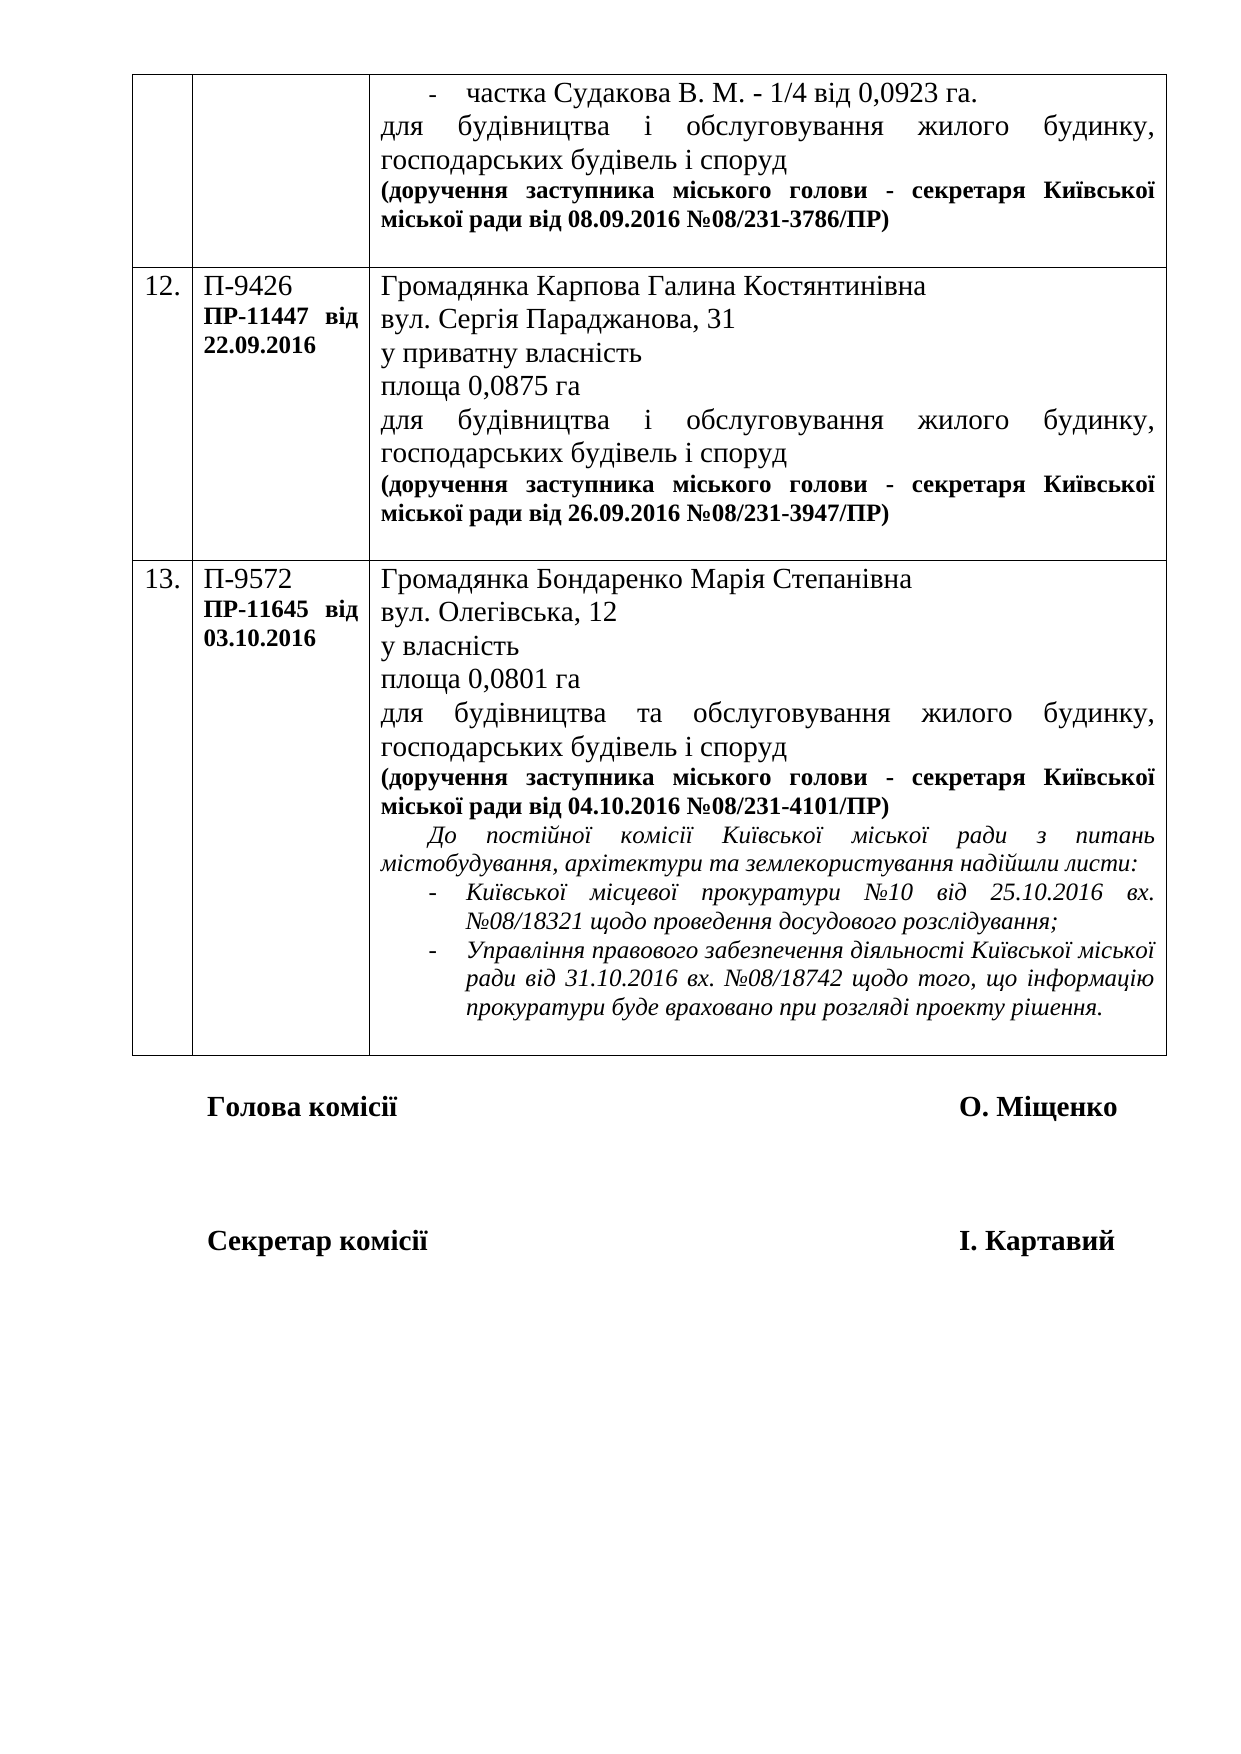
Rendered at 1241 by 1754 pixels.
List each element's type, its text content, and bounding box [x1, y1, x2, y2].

table_cell Громадянка Бондаренко Марія Степанівна вул. Олегівська, 12 у власність площа 0,0801 га для будівництва та обслуговування жилого будинку, господарських будівель і споруд (доручення заступника міського голови - секретаря Київської міської ради від 04.10.2016 №08/231-4101/ПР) До постійної комісії Київської міської ради з питань містобудування, архітектури та землекористування надійшли листи: Київської місцевої прокуратури №10 від 25.10.2016 вх. №08/18321 щодо проведення досудового розслідування; Управління правового забезпечення діяльності Київської міської ради від 31.10.2016 вх. №08/18742 щодо того, що інформацію прокуратури буде враховано при розгляді проекту рішення. [370, 561, 1166, 1054]
table_cell П-9426 ПР-11447 від 22.09.2016 [193, 268, 369, 560]
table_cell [370, 75, 1166, 267]
table_cell Громадянка Карпова Галина Костянтинівна вул. Сергія Параджанова, 31 у приватну власність площа 0,0875 га для будівництва і обслуговування жилого будинку, господарських будівель і споруд (доручення заступника міського голови - секретаря Київської міської ради від 26.09.2016 №08/231-3947/ПР) [370, 268, 1166, 560]
table_cell [133, 561, 192, 1054]
text Голова комісії О. Міщенко [148, 1089, 1151, 1123]
table_cell П-9572 ПР-11645 від 03.10.2016 [193, 561, 369, 1054]
table_cell [133, 75, 192, 267]
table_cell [193, 75, 369, 267]
table_cell [133, 268, 192, 560]
text Секретар комісії І. Картавий [148, 1223, 1151, 1257]
